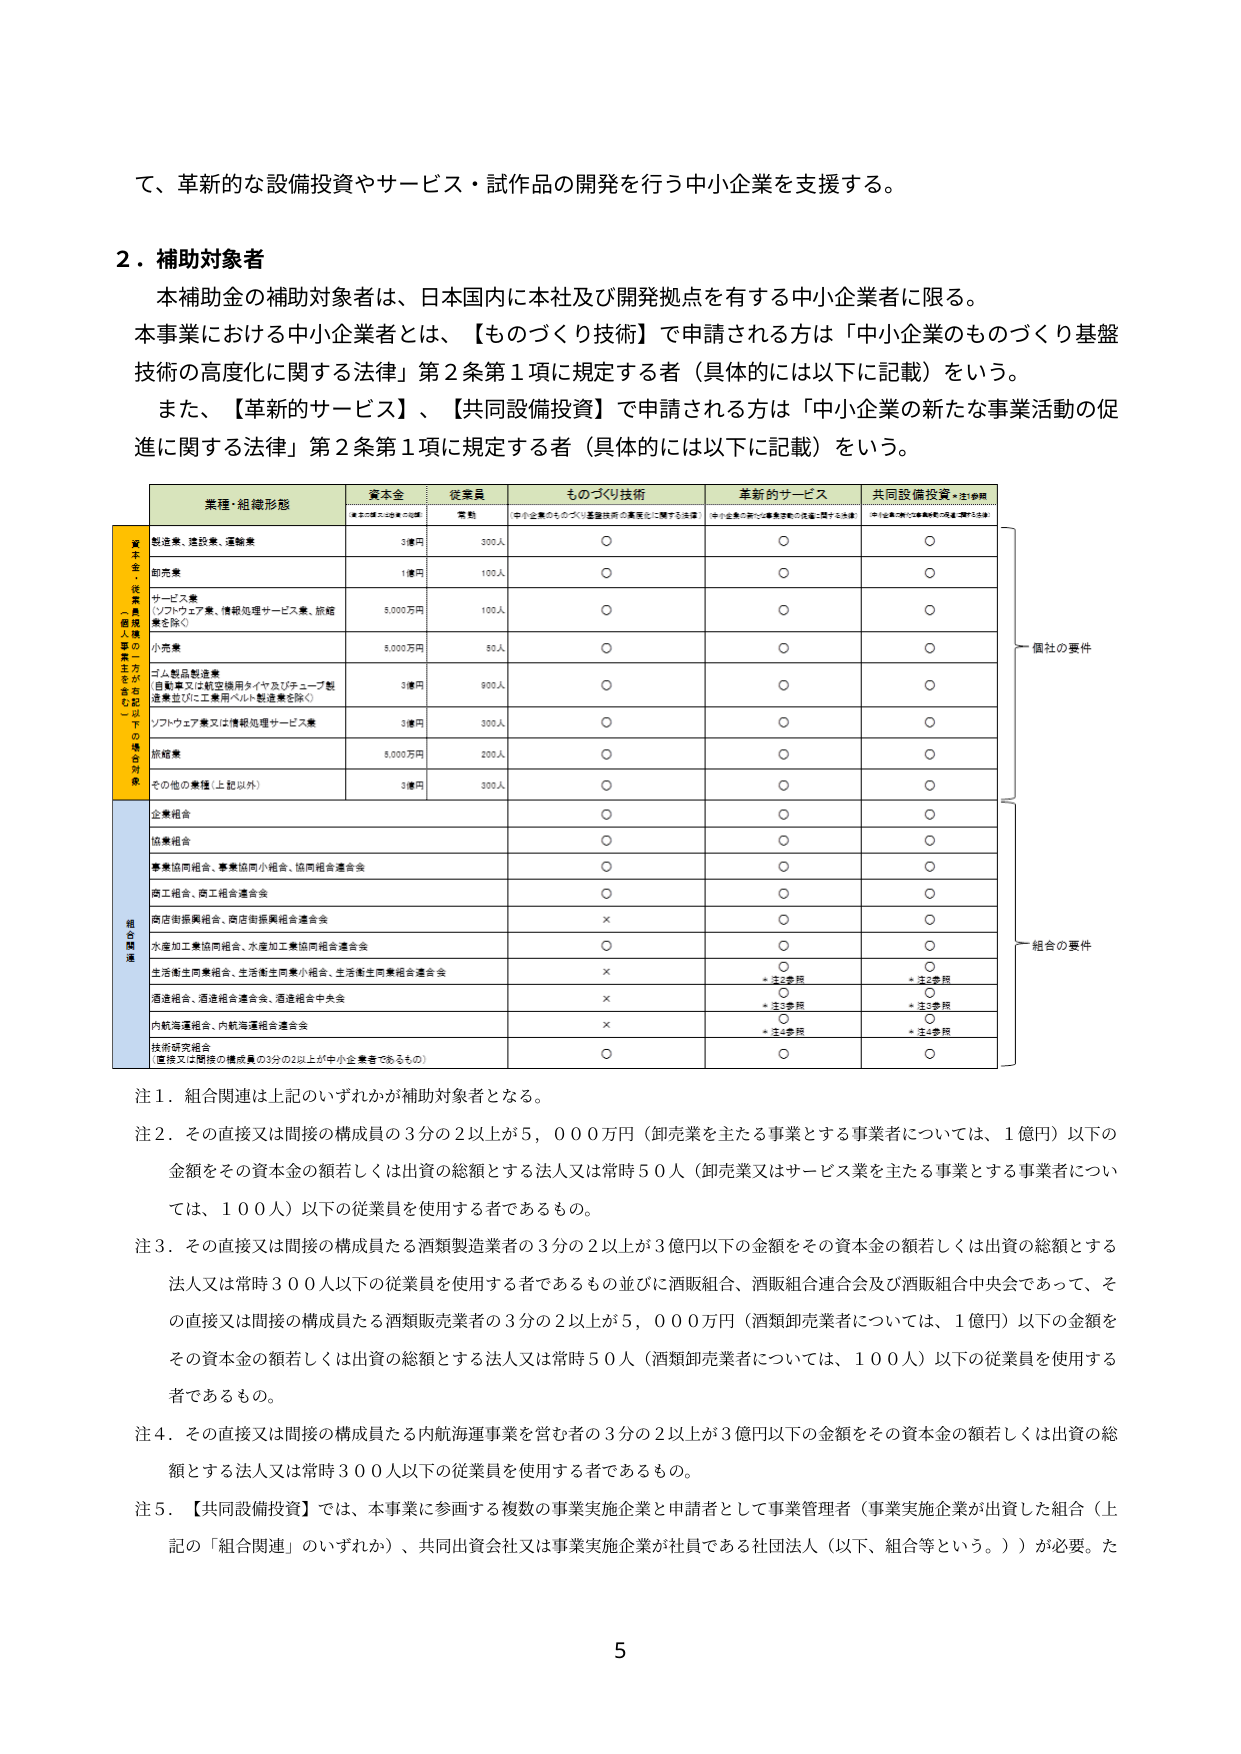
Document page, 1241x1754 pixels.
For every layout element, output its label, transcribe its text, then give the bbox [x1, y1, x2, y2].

text 注２．その直接又は間接の構成員の３分の２以上が５，０００万円（卸売業を主たる事業とする事業者については、１億円）以下の金額をその資本金の額若しくは出資の総額とする法人又は常時５０人（卸売業又はサービス業を主たる事業とする事業者については、１００人）以下の従業員を使用する者であるもの。 [134, 1114, 1128, 1227]
text また、【革新的サービス】、【共同設備投資】で申請される方は「中小企業の新たな事業活動の促進に関する法律」第２条第１項に規定する者（具体的には以下に記載）をいう。 [134, 389, 1128, 464]
text 注３．その直接又は間接の構成員たる酒類製造業者の３分の２以上が３億円以下の金額をその資本金の額若しくは出資の総額とする法人又は常時３００人以下の従業員を使用する者であるもの並びに酒販組合、酒販組合連合会及び酒販組合中央会であって、その直接又は間接の構成員たる酒類販売業者の３分の２以上が５，０００万円（酒類卸売業者については、１億円）以下の金額をその資本金の額若しくは出資の総額とする法人又は常時５０人（酒類卸売業者については、１００人）以下の従業員を使用する者であるもの。 [134, 1227, 1128, 1414]
text 注１．組合関連は上記のいずれかが補助対象者となる。 [134, 1077, 1128, 1114]
text 本事業における中小企業者とは、【ものづくり技術】で申請される方は「中小企業のものづくり基盤技術の高度化に関する法律」第２条第１項に規定する者（具体的には以下に記載）をいう。 [134, 314, 1128, 389]
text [134, 164, 1128, 202]
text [134, 1489, 1128, 1564]
text ２．補助対象者 [112, 239, 1106, 277]
picture [112, 484, 1117, 1070]
text 本補助金の補助対象者は、日本国内に本社及び開発拠点を有する中小企業者に限る。 [112, 277, 1128, 314]
text 注４．その直接又は間接の構成員たる内航海運事業を営む者の３分の２以上が３億円以下の金額をその資本金の額若しくは出資の総額とする法人又は常時３００人以下の従業員を使用する者であるもの。 [134, 1414, 1128, 1489]
